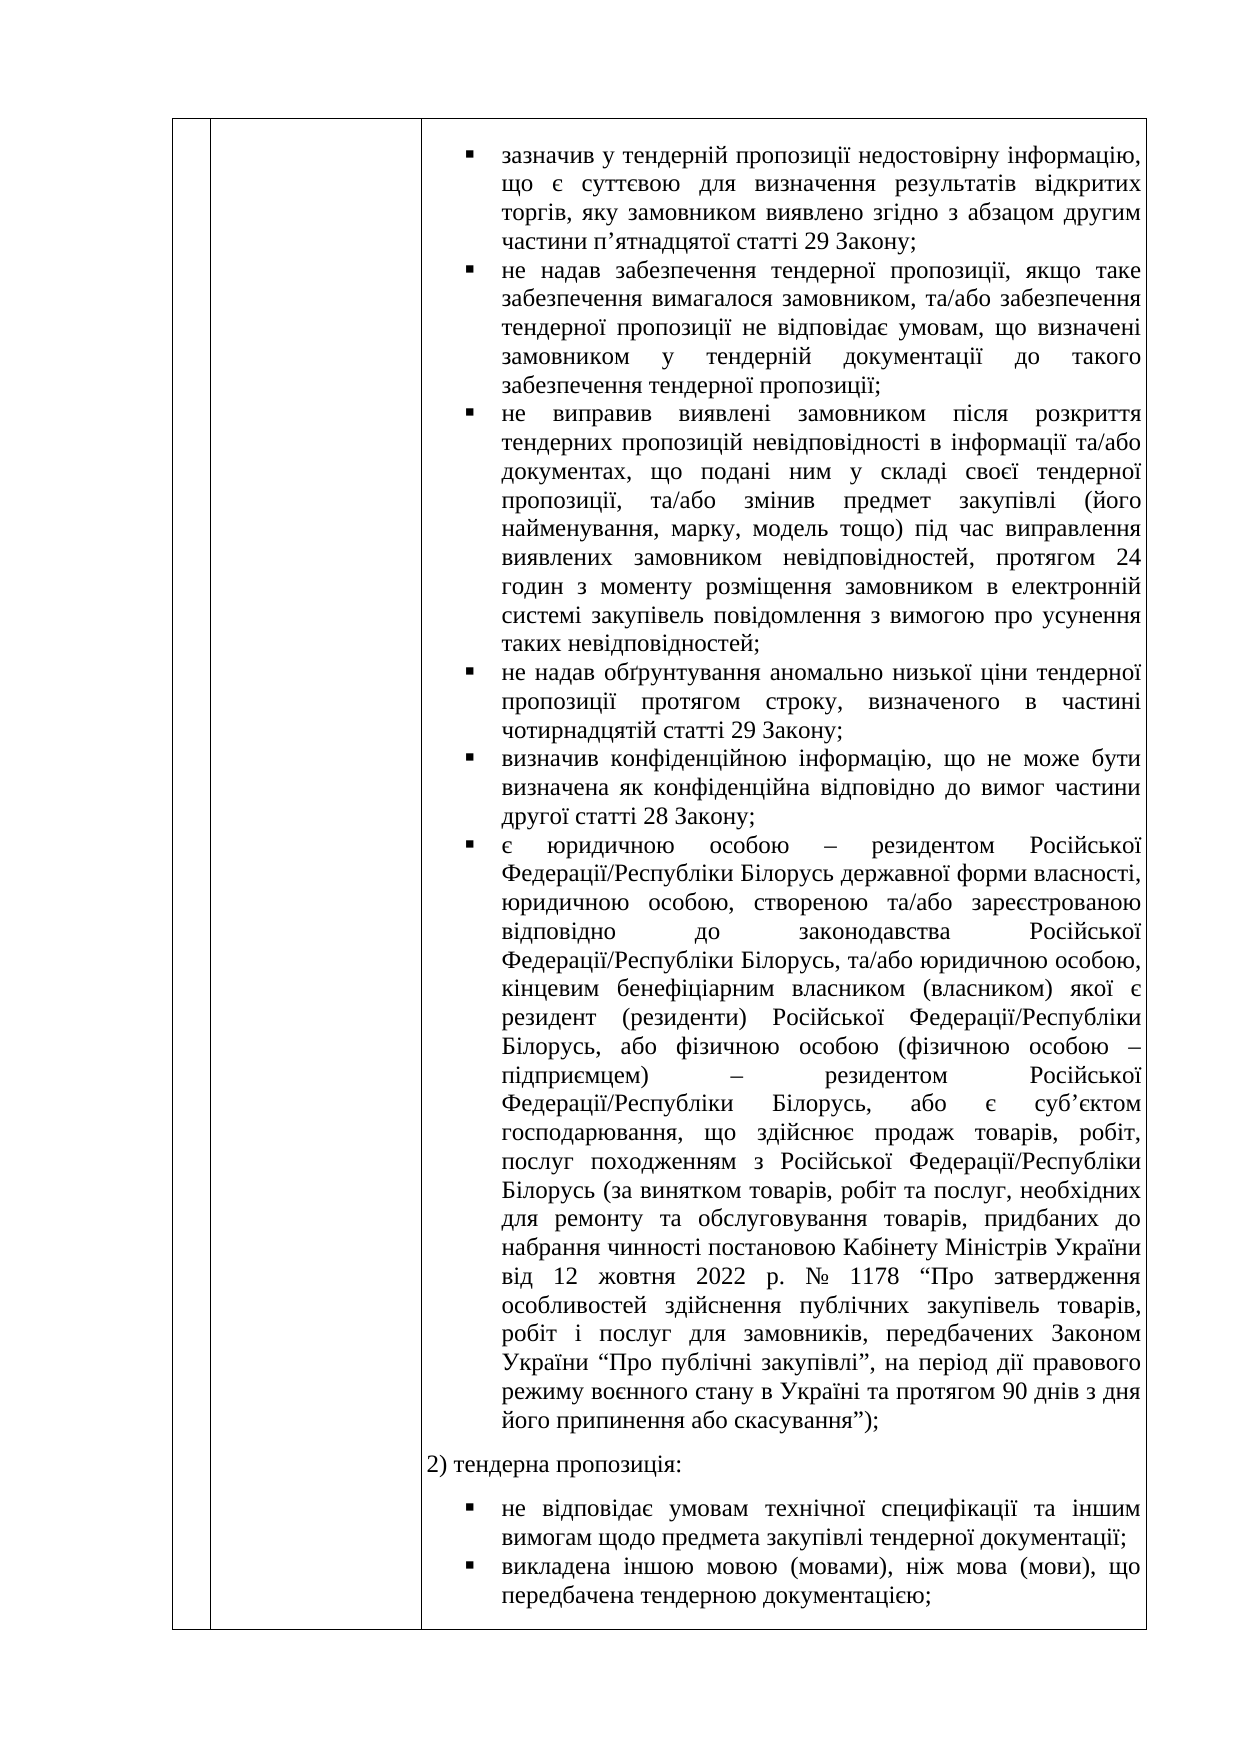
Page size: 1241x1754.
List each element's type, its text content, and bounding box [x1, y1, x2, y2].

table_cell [422, 119, 1146, 1629]
table_cell 3 [173, 119, 210, 1629]
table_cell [211, 119, 421, 1629]
